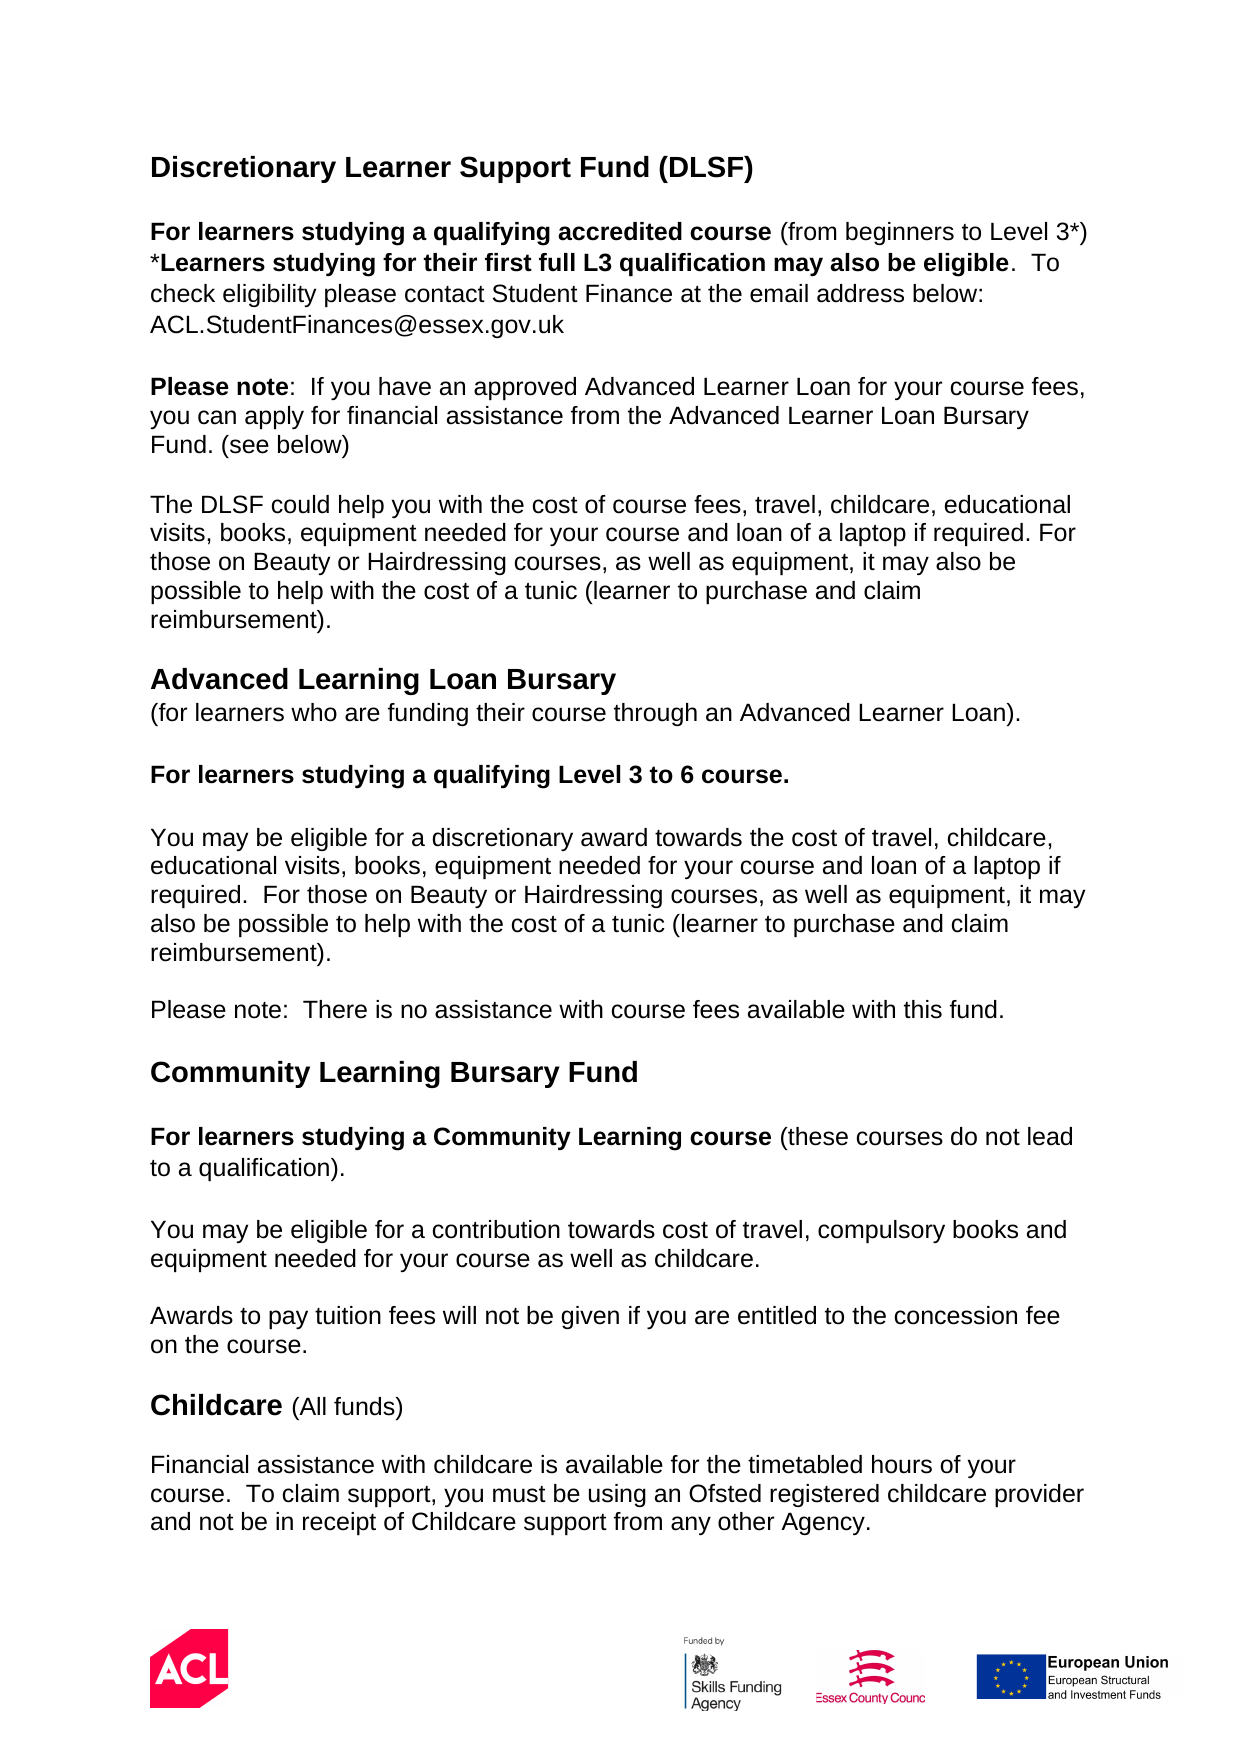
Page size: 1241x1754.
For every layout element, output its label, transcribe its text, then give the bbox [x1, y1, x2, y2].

picture [976, 1654, 1183, 1699]
text Financial assistance with childcare is available for the timetabled hours of your course. To claim support, you must be using an Ofsted registered childcare provider and not be in receipt of Childcare support from any other Agency. [150, 1450, 1090, 1536]
text For learners studying a qualifying Level 3 to 6 course. [150, 760, 1090, 789]
text Discretionary Learner Support Fund (DLSF) [150, 150, 1090, 183]
text (for learners who are funding their course through an Advanced Learner Loan). [150, 698, 1090, 727]
text The DLSF could help you with the cost of course fees, travel, childcare, educational visits, books, equipment needed for your course and loan of a laptop if required. For those on Beauty or Hairdressing courses, as well as equipment, it may also be possible to help with the cost of a tunic (learner to purchase and claim reimbursement). [150, 490, 1090, 633]
text Awards to pay tuition fees will not be given if you are entitled to the concession fee on the course. [150, 1301, 1090, 1359]
picture [150, 1629, 229, 1708]
text Please note: There is no assistance with course fees available with this fund. [150, 995, 1090, 1024]
text Community Learning Bursary Fund [150, 1055, 1090, 1088]
text You may be eligible for a contribution towards cost of travel, compulsory books and equipment needed for your course as well as childcare. [150, 1215, 1090, 1273]
picture [681, 1634, 782, 1710]
text You may be eligible for a discretionary award towards the cost of travel, childcare, educational visits, books, equipment needed for your course and loan of a laptop if required. For those on Beauty or Hairdressing courses, as well as equipment, it may also be possible to help with the cost of a tunic (learner to purchase and claim reimbursement). [150, 822, 1090, 966]
text Advanced Learning Loan Bursary [150, 662, 1090, 696]
picture [815, 1650, 926, 1703]
text Childcare (All funds) [150, 1388, 1090, 1421]
text Please note: If you have an approved Advanced Learner Loan for your course fees, you can apply for financial assistance from the Advanced Learner Loan Bursary Fund. (see below) [150, 372, 1090, 459]
text For learners studying a Community Learning course (these courses do not lead to a qualification). [150, 1122, 1090, 1182]
text For learners studying a qualifying accredited course (from beginners to Level 3*) *Learners studying for their first full L3 qualification may also be eligible. To check eligibility please contact Student Finance at the email address below: ACL.StudentFinances@essex.gov.uk [150, 217, 1090, 339]
